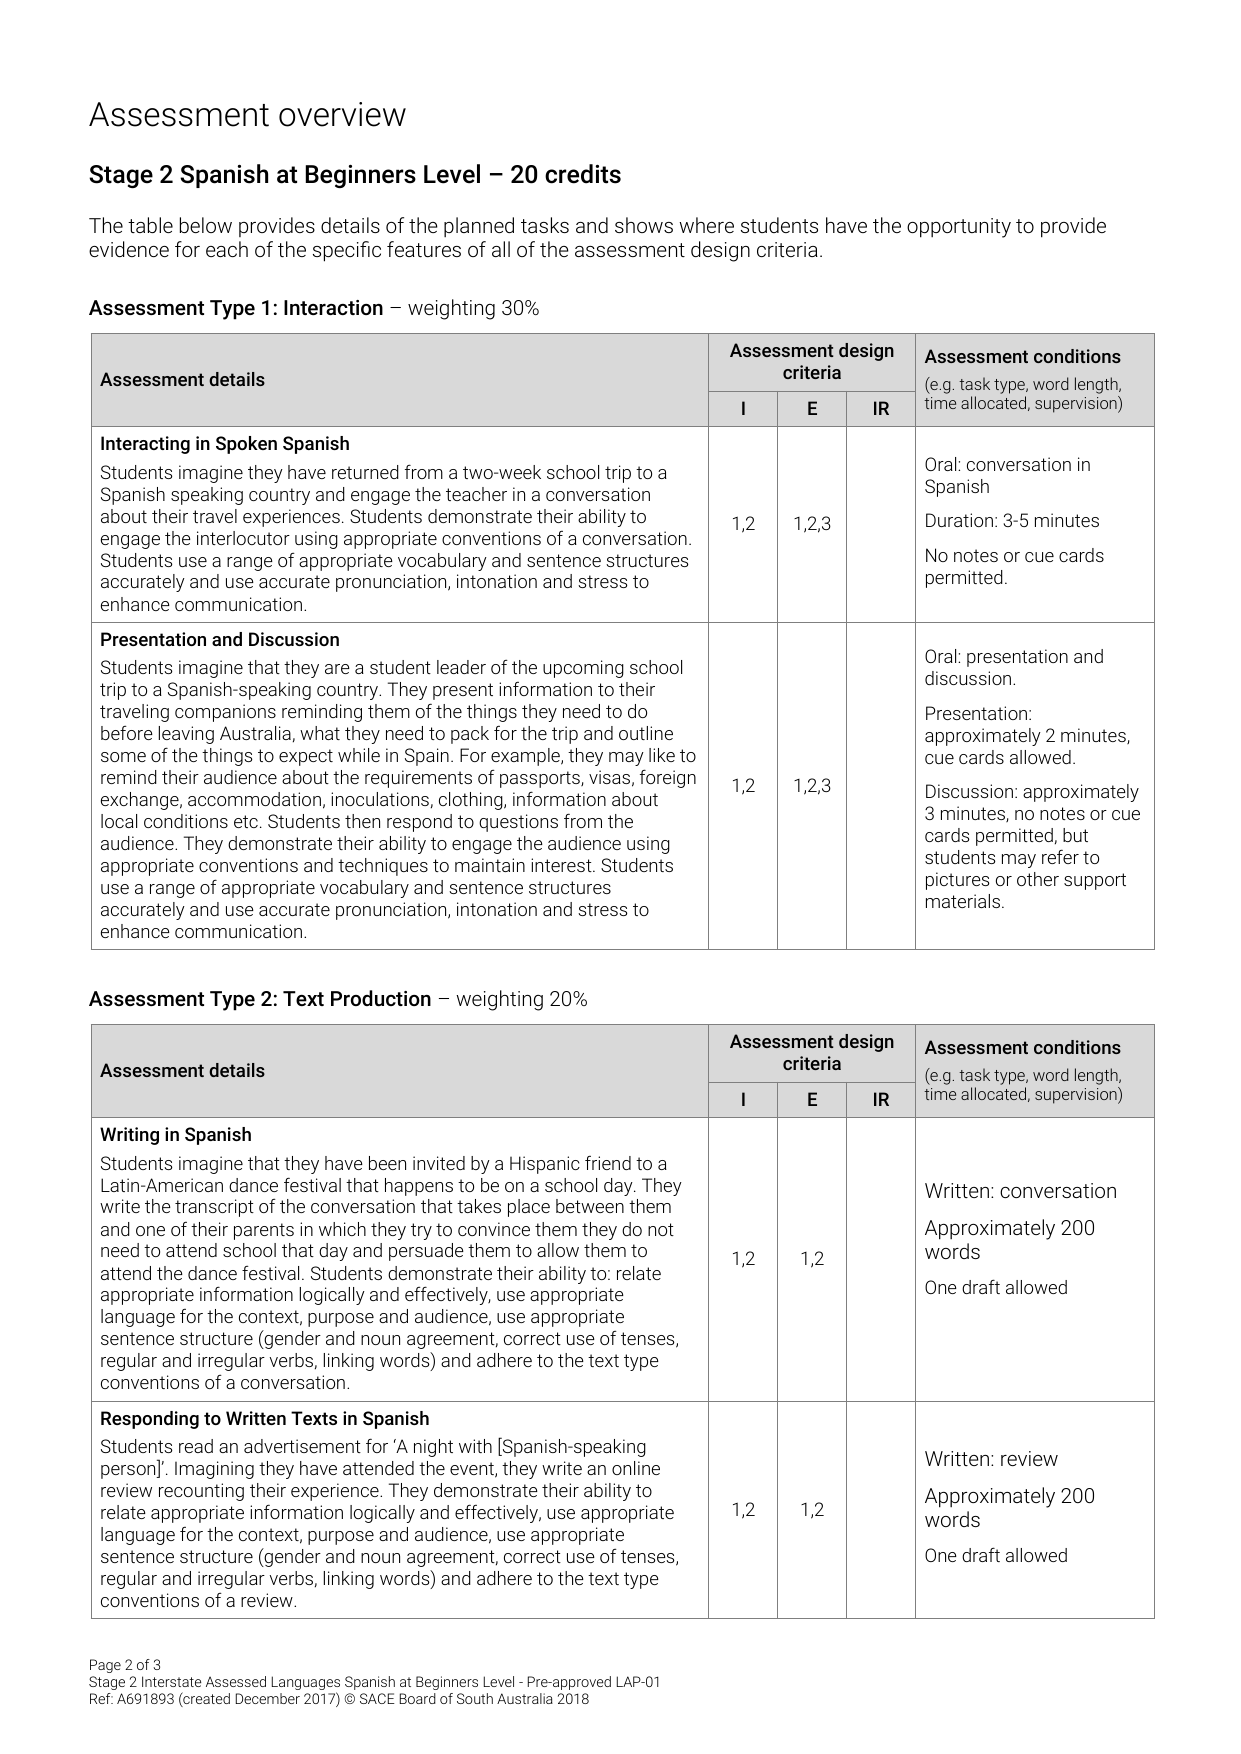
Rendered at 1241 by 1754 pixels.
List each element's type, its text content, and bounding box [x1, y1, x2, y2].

table_cell IR [847, 392, 915, 426]
table_cell 1,2,3 [778, 427, 846, 622]
table_cell 1,2 [709, 1402, 777, 1618]
table_cell 1,2 [709, 1118, 777, 1401]
text Assessment Type 2: Text Production – weighting 20% [89, 987, 1152, 1012]
table_cell Interacting in Spoken Spanish Students imagine they have returned from a two-week school trip to a Spanish speaking country and engage the teacher in a conversation about their travel experiences. Students demonstrate their ability to engage the interlocutor using appropriate conventions of a conversation. Students use a range of appropriate vocabulary and sentence structures accurately and use accurate pronunciation, intonation and stress to enhance communication. [92, 427, 708, 622]
table_header Assessment conditions (e.g. task type, word length, time allocated, supervision) [916, 334, 1154, 426]
table_cell [847, 623, 915, 949]
text Assessment Type 1: Interaction – weighting 30% [89, 296, 1152, 321]
table_header Assessment details [92, 334, 708, 426]
table_header Assessment conditions (e.g. task type, word length, time allocated, supervision) [916, 1025, 1154, 1117]
table_cell 1,2 [709, 623, 777, 949]
table_cell Written: conversation Approximately 200 words One draft allowed [916, 1118, 1154, 1401]
table_cell I [709, 392, 777, 426]
table_cell [847, 1402, 915, 1618]
table_header Assessment design criteria [709, 1025, 915, 1082]
table_cell I [709, 1083, 777, 1117]
table_header Assessment design criteria [709, 334, 915, 391]
table_cell Written: review Approximately 200 words One draft allowed [916, 1402, 1154, 1618]
table_cell 1,2 [778, 1402, 846, 1618]
table_cell IR [847, 1083, 915, 1117]
text The table below provides details of the planned tasks and shows where students have the opportunity to provide evidence for each of the specific features of all of the assessment design criteria. [89, 214, 1152, 263]
table_cell 1,2 [778, 1118, 846, 1401]
table_cell Oral: presentation and discussion. Presentation: approximately 2 minutes, cue cards allowed. Discussion: approximately 3 minutes, no notes or cue cards permitted, but students may refer to pictures or other support materials. [916, 623, 1154, 949]
table_cell 1,2,3 [778, 623, 846, 949]
table_cell 1,2 [709, 427, 777, 622]
table_cell Presentation and Discussion Students imagine that they are a student leader of the upcoming school trip to a Spanish-speaking country. They present information to their traveling companions reminding them of the things they need to do before leaving Australia, what they need to pack for the trip and outline some of the things to expect while in Spain. For example, they may like to remind their audience about the requirements of passports, visas, foreign exchange, accommodation, inoculations, clothing, information about local conditions etc. Students then respond to questions from the audience. They demonstrate their ability to engage the audience using appropriate conventions and techniques to maintain interest. Students use a range of appropriate vocabulary and sentence structures accurately and use accurate pronunciation, intonation and stress to enhance communication. [92, 623, 708, 949]
subtitle Assessment overview [89, 96, 1152, 135]
table_cell [847, 427, 915, 622]
table_cell E [778, 392, 846, 426]
subtitle Stage 2 Spanish at Beginners Level – 20 credits [89, 160, 1152, 189]
table_cell Responding to Written Texts in Spanish Students read an advertisement for ‘A night with [Spanish-speaking person]’. Imagining they have attended the event, they write an online review recounting their experience. They demonstrate their ability to relate appropriate information logically and effectively, use appropriate language for the context, purpose and audience, use appropriate sentence structure (gender and noun agreement, correct use of tenses, regular and irregular verbs, linking words) and adhere to the text type conventions of a review. [92, 1402, 708, 1618]
table_cell E [778, 1083, 846, 1117]
table_header Assessment details [92, 1025, 708, 1117]
table_cell [847, 1118, 915, 1401]
table_cell Oral: conversation in Spanish Duration: 3-5 minutes No notes or cue cards permitted. [916, 427, 1154, 622]
table_cell Writing in Spanish Students imagine that they have been invited by a Hispanic friend to a Latin-American dance festival that happens to be on a school day. They write the transcript of the conversation that takes place between them and one of their parents in which they try to convince them they do not need to attend school that day and persuade them to allow them to attend the dance festival. Students demonstrate their ability to: relate appropriate information logically and effectively, use appropriate language for the context, purpose and audience, use appropriate sentence structure (gender and noun agreement, correct use of tenses, regular and irregular verbs, linking words) and adhere to the text type conventions of a conversation. [92, 1118, 708, 1401]
